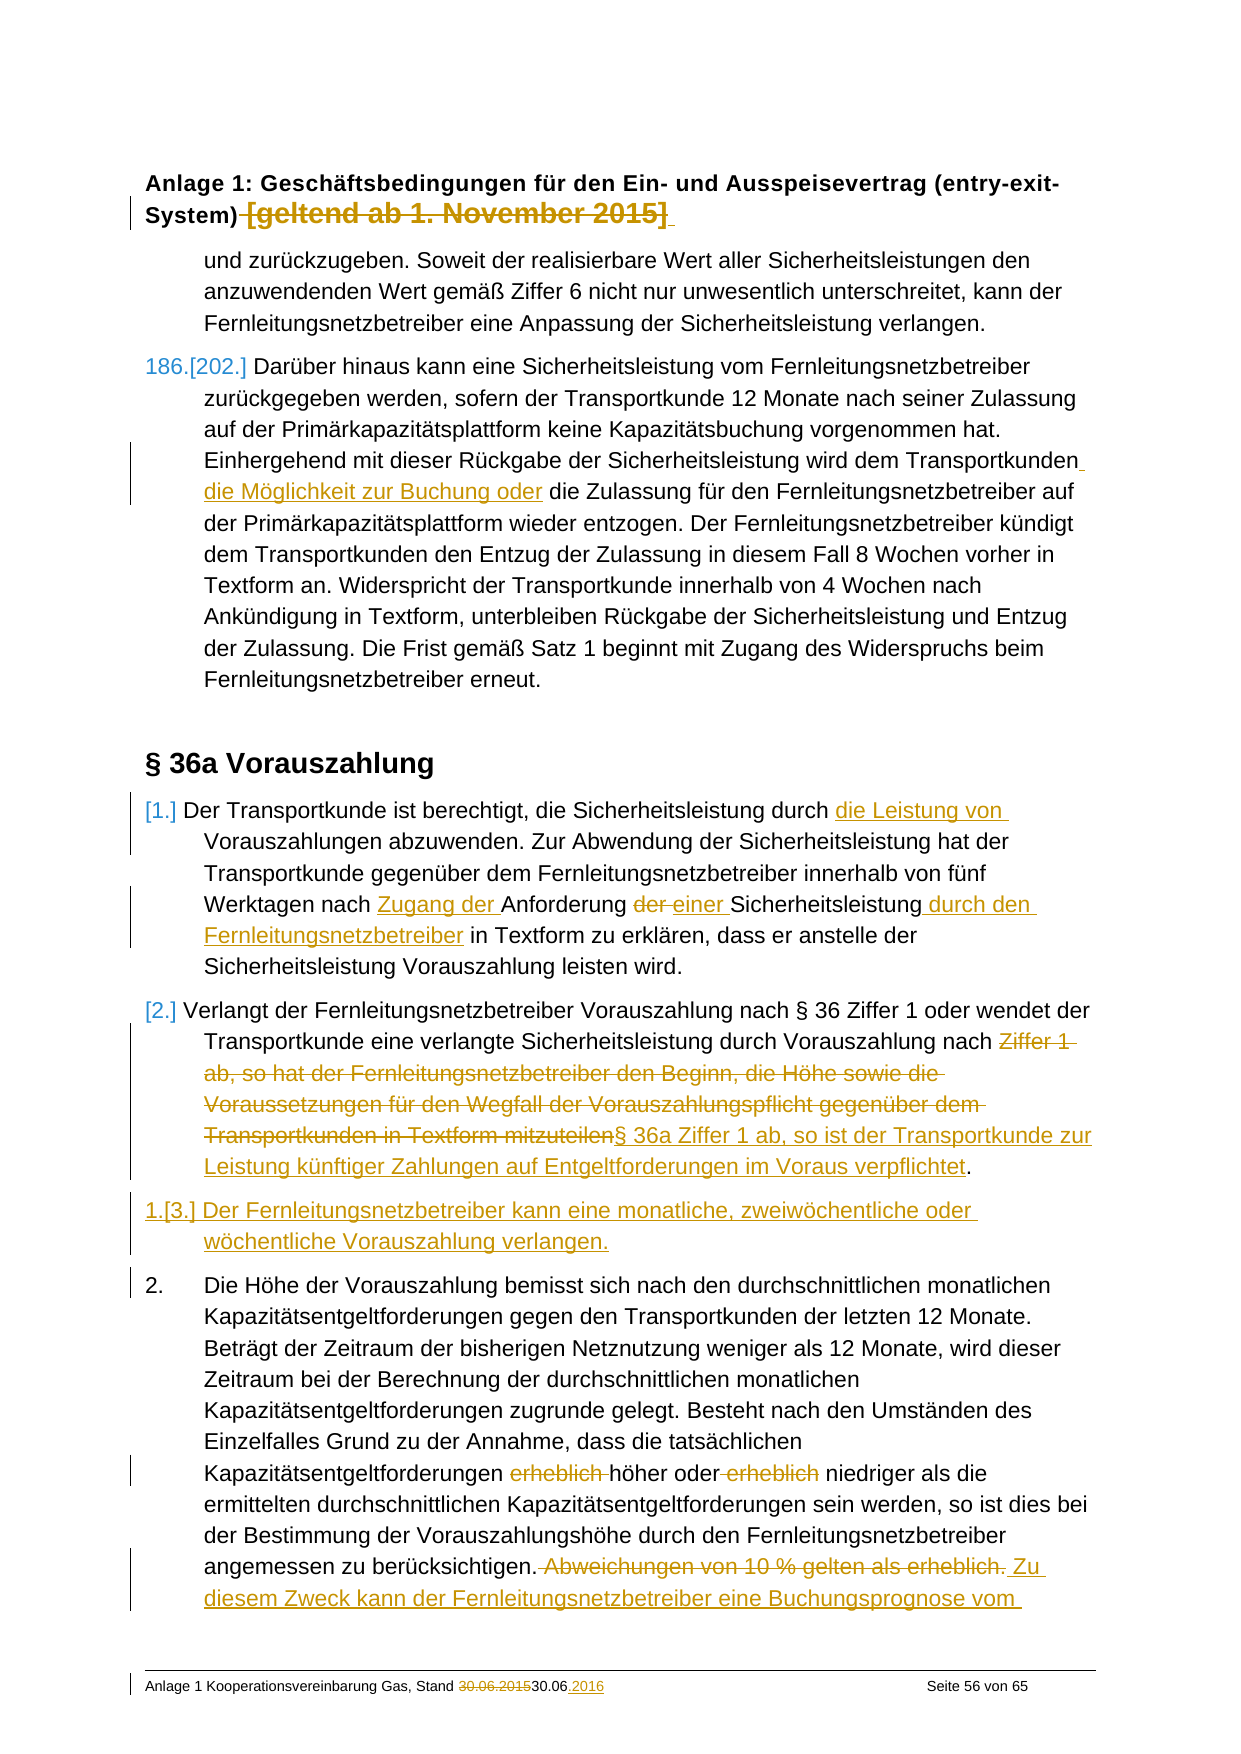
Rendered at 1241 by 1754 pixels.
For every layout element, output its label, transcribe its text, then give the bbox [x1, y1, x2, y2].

list Verlangt der Fernleitungsnetzbetreiber Vorauszahlung nach § 36 Ziffer 1 oder wendet der Transportkunde eine verlangte Sicherheitsleistung durch Vorauszahlung nach . [145, 992, 1096, 1179]
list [145, 242, 1096, 336]
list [145, 1267, 1096, 1611]
list Der Transportkunde ist berechtigt, die Sicherheitsleistung durch Vorauszahlungen abzuwenden. Zur Abwendung der Sicherheitsleistung hat der Transportkunde gegenüber dem Fernleitungsnetzbetreiber innerhalb von fünf Werktagen nach Anforderung Sicherheitsleistung in Textform zu erklären, dass er anstelle der Sicherheitsleistung Vorauszahlung leisten wird. [145, 792, 1096, 979]
subtitle § 36a Vorauszahlung [145, 742, 1096, 779]
list Darüber hinaus kann eine Sicherheitsleistung vom Fernleitungsnetzbetreiber zurückgegeben werden, sofern der Transportkunde 12 Monate nach seiner Zulassung auf der Primärkapazitätsplattform keine Kapazitätsbuchung vorgenommen hat. Einhergehend mit dieser Rückgabe der Sicherheitsleistung wird dem Transportkunden die Zulassung für den Fernleitungsnetzbetreiber auf der Primärkapazitätsplattform wieder entzogen. Der Fernleitungsnetzbetreiber kündigt dem Transportkunden den Entzug der Zulassung in diesem Fall 8 Wochen vorher in Textform an. Widerspricht der Transportkunde innerhalb von 4 Wochen nach Ankündigung in Textform, unterbleiben Rückgabe der Sicherheitsleistung und Entzug der Zulassung. Die Frist gemäß Satz 1 beginnt mit Zugang des Widerspruchs beim Fernleitungsnetzbetreiber erneut. [145, 348, 1096, 692]
